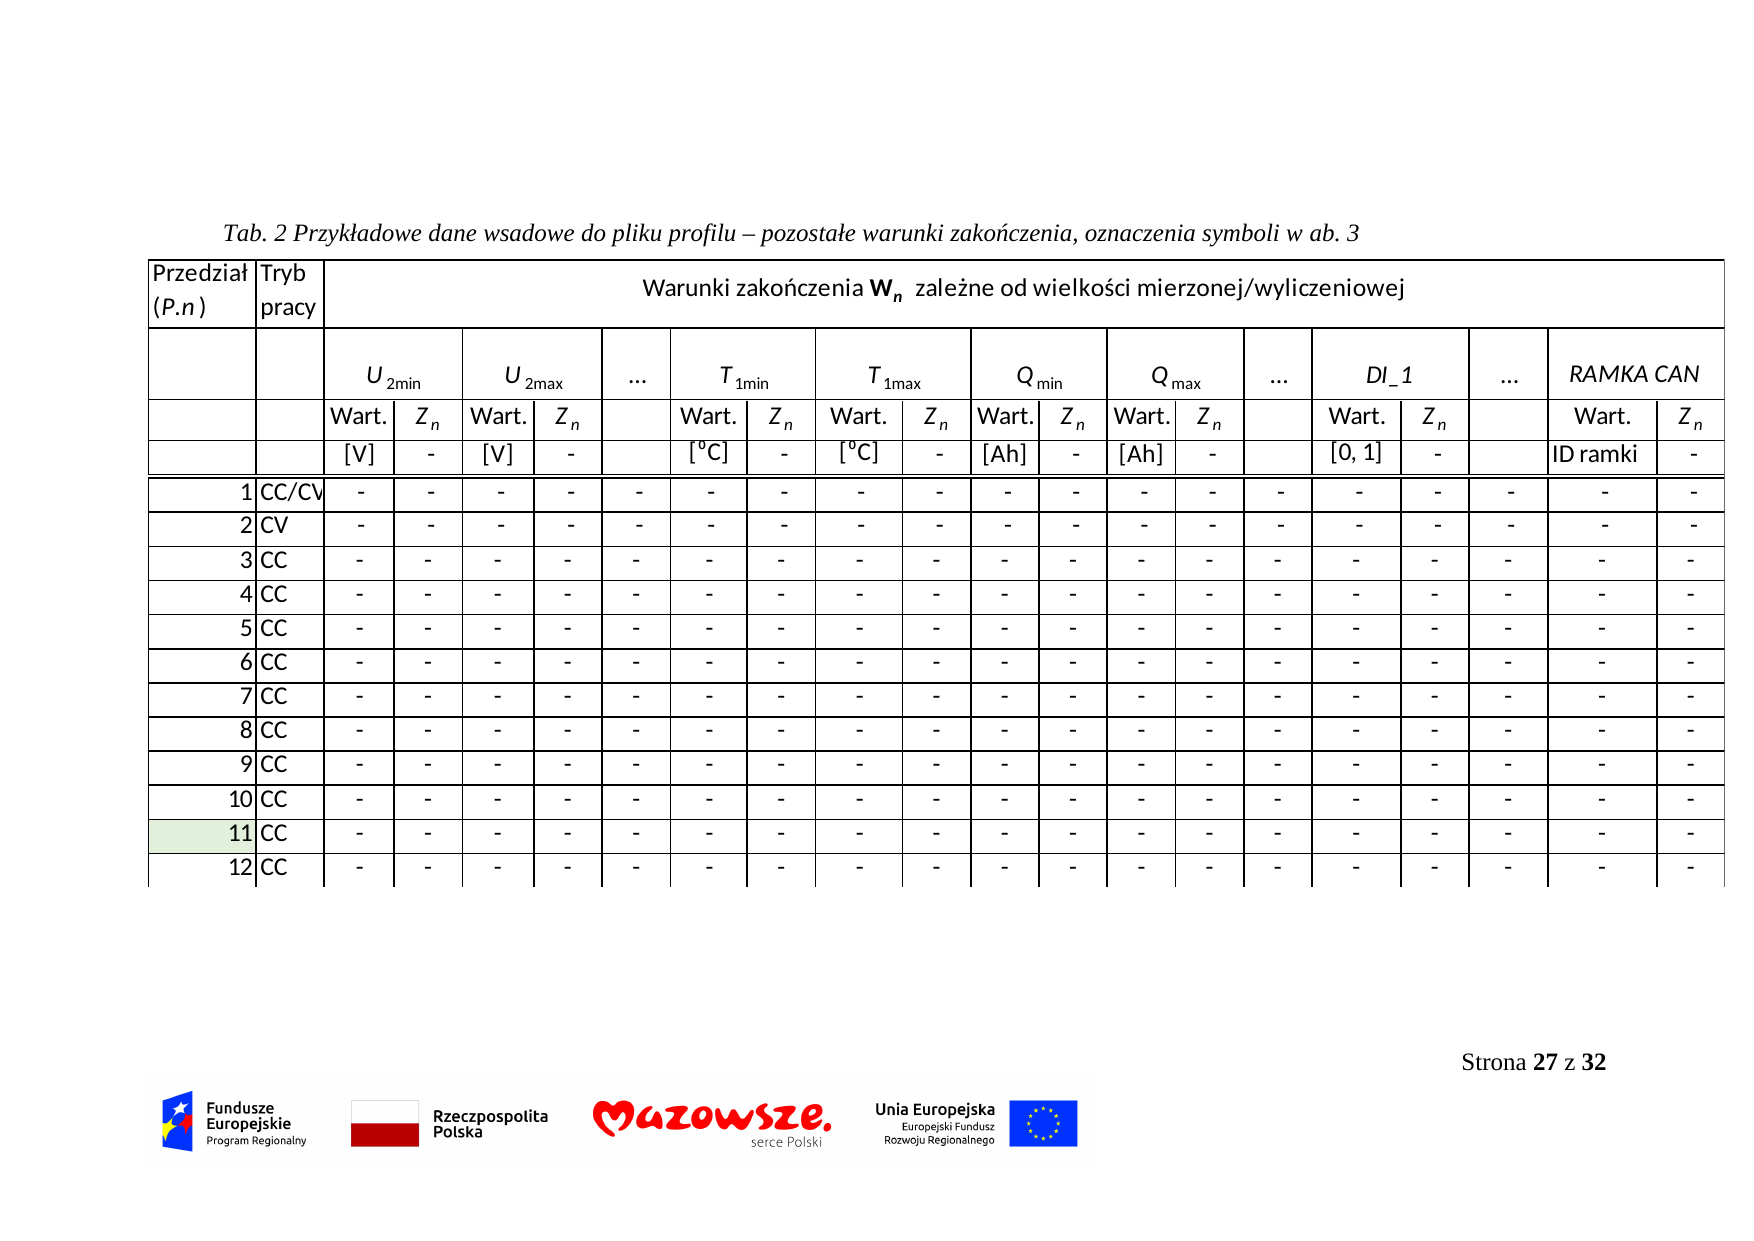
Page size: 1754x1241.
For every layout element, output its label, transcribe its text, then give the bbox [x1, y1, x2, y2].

picture [147, 1075, 1093, 1167]
